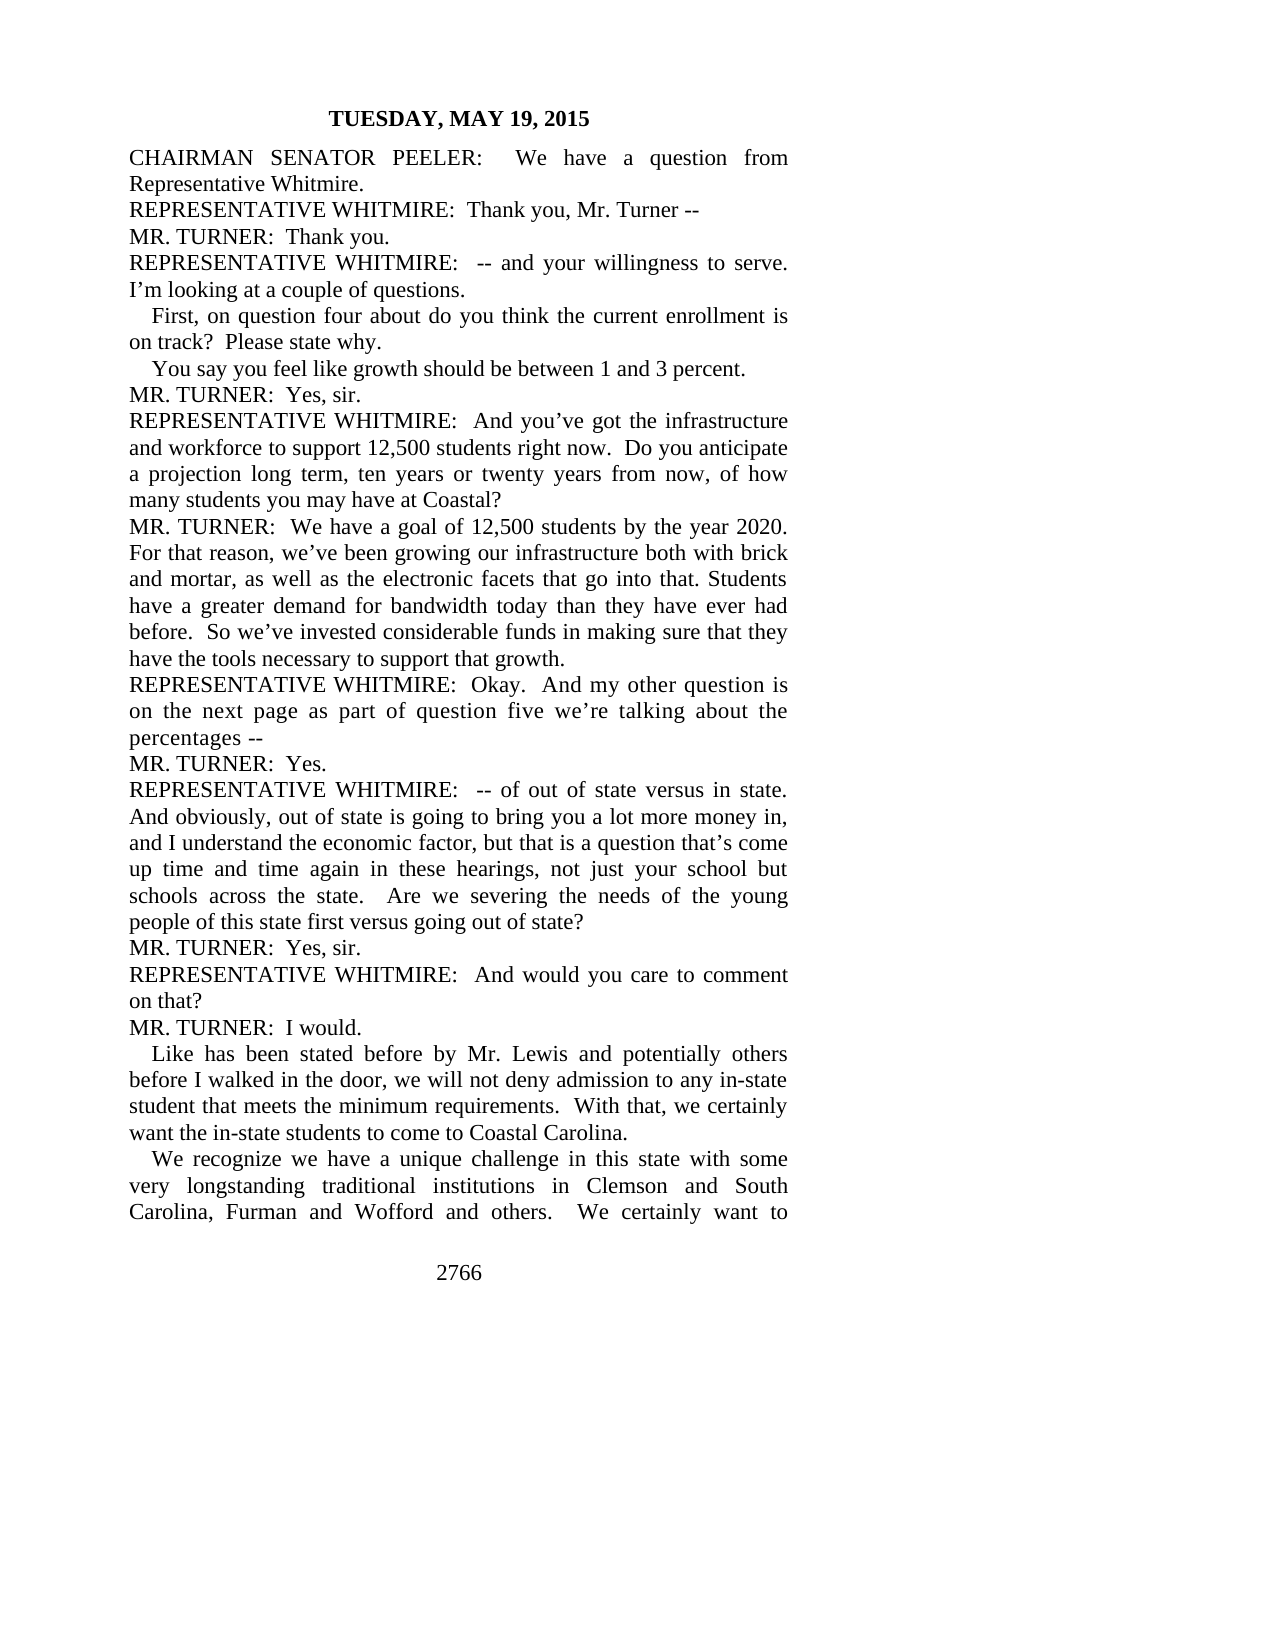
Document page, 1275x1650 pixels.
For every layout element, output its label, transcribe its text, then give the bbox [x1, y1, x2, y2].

text First, on question four about do you think the current enrollment is on track? Please state why. [129, 302, 789, 355]
text MR. TURNER: We have a goal of 12,500 students by the year 2020. For that reason, we’ve been growing our infrastructure both with brick and mortar, as well as the electronic facets that go into that. Students have a greater demand for bandwidth today than they have ever had before. So we’ve invested considerable funds in making sure that they have the tools necessary to support that growth. [129, 513, 789, 671]
text CHAIRMAN SENATOR PEELER: We have a question from Representative Whitmire. [129, 144, 789, 197]
text REPRESENTATIVE WHITMIRE: And would you care to comment on that? [129, 961, 789, 1013]
text You say you feel like growth should be between 1 and 3 percent. [129, 355, 789, 381]
text REPRESENTATIVE WHITMIRE: Okay. And my other question is on the next page as part of question five we’re talking about the percentages -- [129, 671, 789, 750]
text MR. TURNER: Yes. [129, 750, 789, 776]
text REPRESENTATIVE WHITMIRE: Thank you, Mr. Turner -- [129, 197, 789, 223]
text MR. TURNER: Yes, sir. [129, 934, 789, 961]
text MR. TURNER: Yes, sir. [129, 381, 789, 407]
text Like has been stated before by Mr. Lewis and potentially others before I walked in the door, we will not deny admission to any in-state student that meets the minimum requirements. With that, we certainly want the in-state students to come to Coastal Carolina. [129, 1040, 789, 1145]
text REPRESENTATIVE WHITMIRE: -- of out of state versus in state. And obviously, out of state is going to bring you a lot more money in, and I understand the economic factor, but that is a question that’s come up time and time again in these hearings, not just your school but schools across the state. Are we severing the needs of the young people of this state first versus going out of state? [129, 776, 789, 934]
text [129, 1145, 789, 1224]
text REPRESENTATIVE WHITMIRE: And you’ve got the infrastructure and workforce to support 12,500 students right now. Do you anticipate a projection long term, ten years or twenty years from now, of how many students you may have at Coastal? [129, 407, 789, 513]
text MR. TURNER: I would. [129, 1013, 789, 1040]
text MR. TURNER: Thank you. [129, 223, 789, 249]
text REPRESENTATIVE WHITMIRE: -- and your willingness to serve. I’m looking at a couple of questions. [129, 249, 789, 302]
